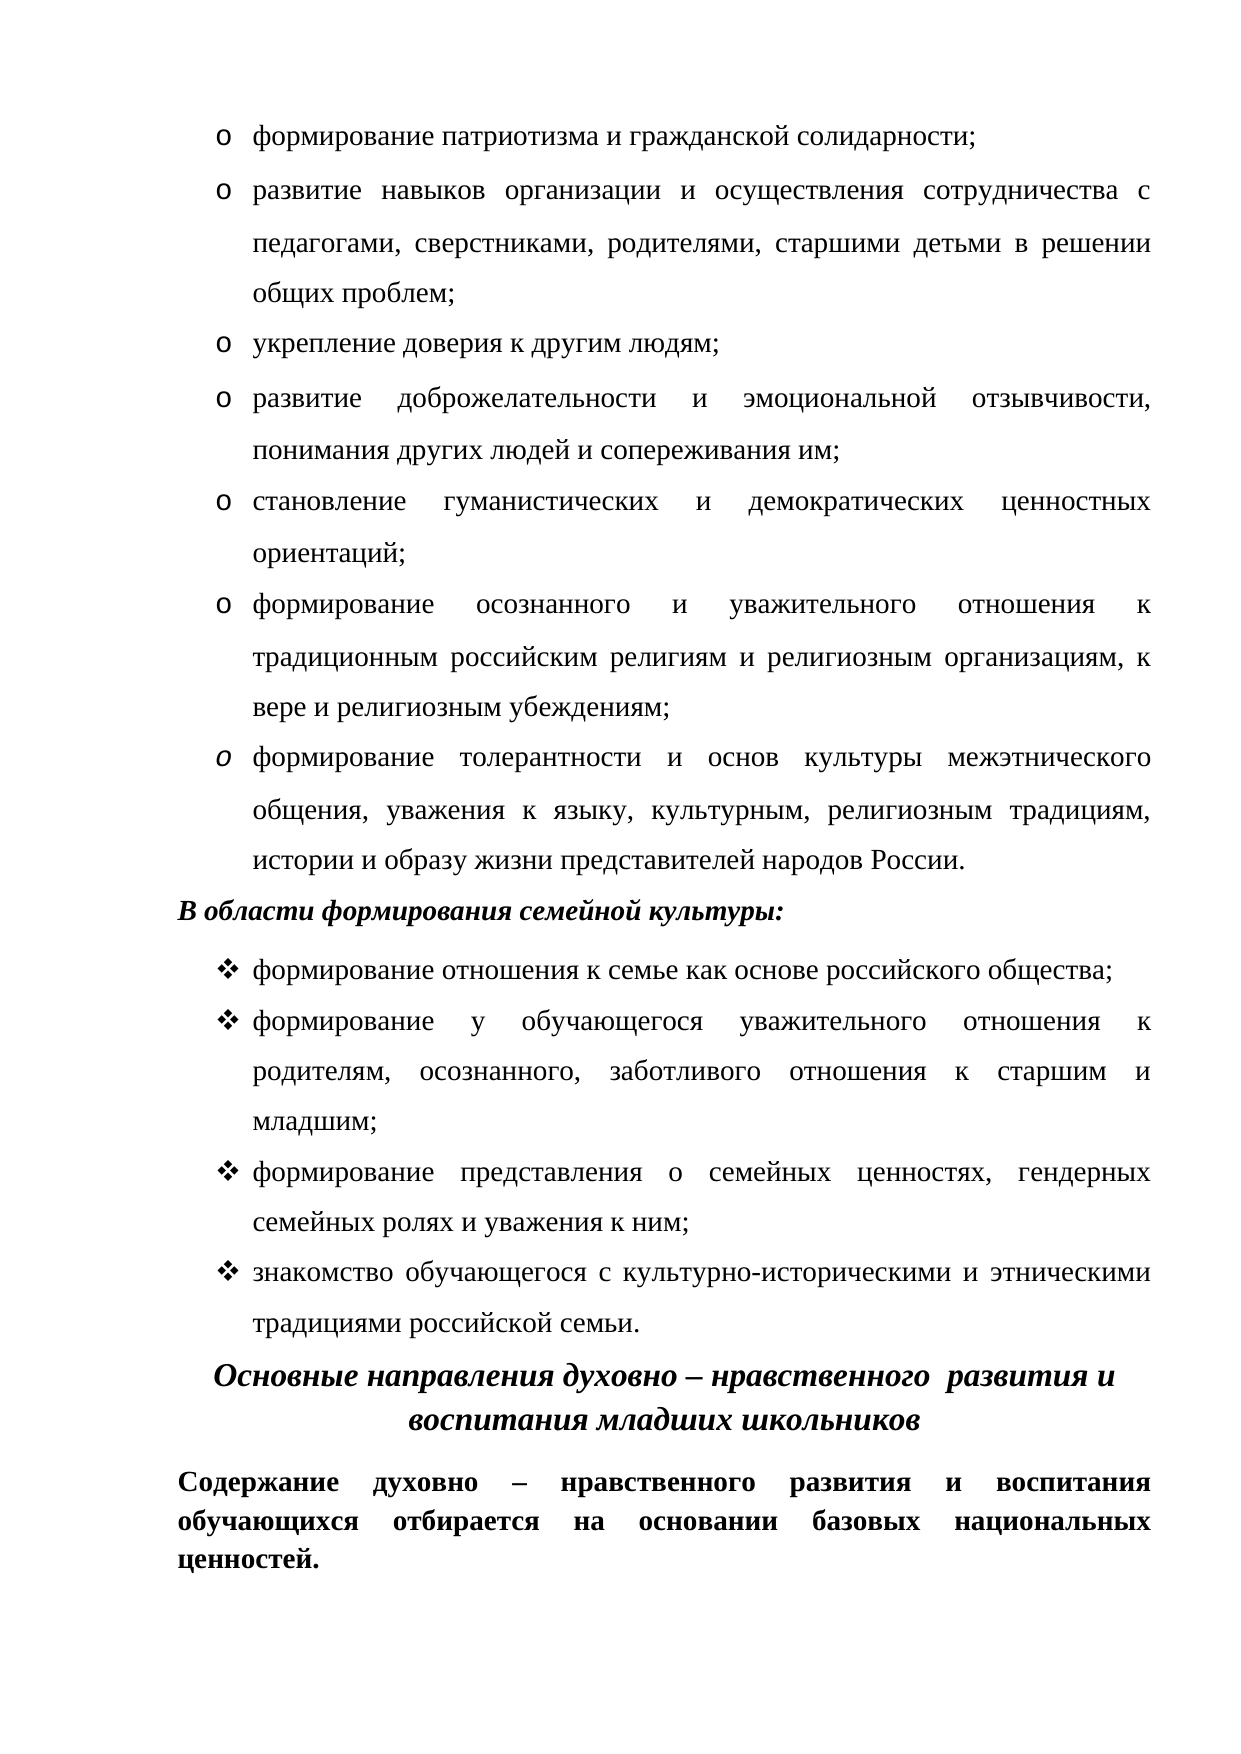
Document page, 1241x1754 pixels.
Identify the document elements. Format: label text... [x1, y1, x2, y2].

list становление гуманистических и демократических ценностных ориентаций; [215, 483, 1152, 569]
list развитие доброжелательности и эмоциональной отзывчивости, понимания других людей и сопереживания им; [215, 380, 1152, 466]
list формирование отношения к семье как основе российского общества; [215, 952, 1152, 986]
list формирование патриотизма и гражданской солидарности; [215, 118, 1152, 154]
list развитие навыков организации и осуществления сотрудничества с педагогами, сверстниками, родителями, старшими детьми в решении общих проблем; [215, 172, 1152, 309]
list укрепление доверия к другим людям; [215, 326, 1152, 362]
list формирование осознанного и уважительного отношения к традиционным российским религиям и религиозным организациям, к вере и религиозным убеждениям; [215, 586, 1152, 723]
text Основные направления духовно – нравственного развития и воспитания младших школьников [177, 1355, 1152, 1437]
list формирование у обучающегося уважительного отношения к родителям, осознанного, заботливого отношения к старшим и младшим; [215, 1003, 1152, 1137]
list знакомство обучающегося с культурно-историческими и этническими традициями российской семьи. [215, 1254, 1152, 1338]
text Содержание духовно – нравственного развития и воспитания обучающихся отбирается на основании базовых национальных ценностей. [177, 1464, 1152, 1575]
list формирование представления о семейных ценностях, гендерных семейных ролях и уважения к ним; [215, 1154, 1152, 1238]
list формирование толерантности и основ культуры межэтнического общения, уважения к языку, культурным, религиозным традициям, истории и образу жизни представителей народов России. [215, 739, 1152, 876]
text В области формирования семейной культуры: [177, 893, 1152, 926]
